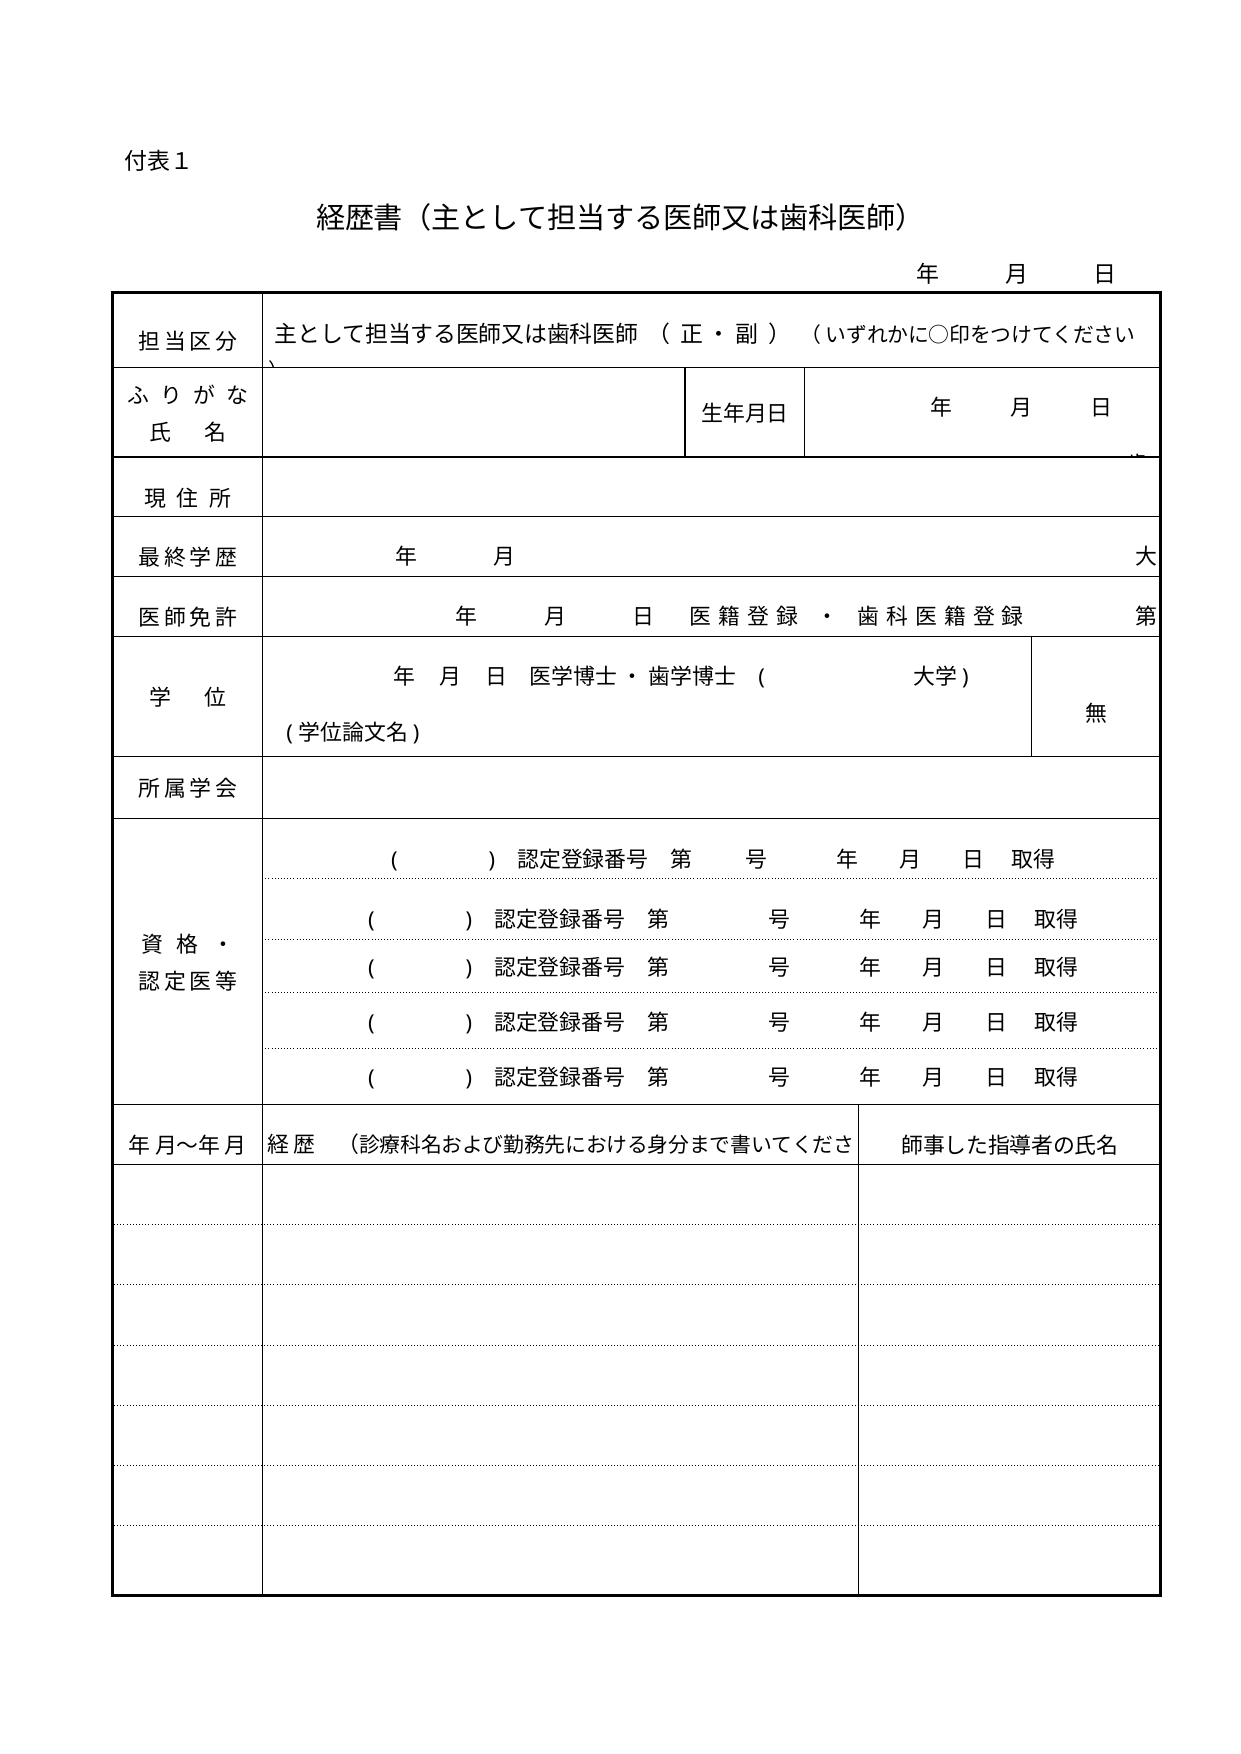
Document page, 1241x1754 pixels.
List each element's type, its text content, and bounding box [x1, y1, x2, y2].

table_cell [263, 1525, 858, 1594]
table_cell 年 月～年 月 [114, 1105, 262, 1164]
table_cell [114, 1465, 262, 1525]
table_cell ( ) 認定登録番号 第 号 年 月 日 取得 [263, 878, 1159, 938]
table_cell 師事した指導者の氏名 [859, 1105, 1159, 1164]
table_cell [263, 1284, 858, 1344]
table_cell 年 月 日 医学博士 ・ 歯学博士 ( 大学 ) ( 学位論文名 ) [263, 637, 1031, 756]
table_cell 学位 [114, 637, 262, 756]
table_cell 所属学会 [114, 757, 262, 818]
table_header 担当区分 [114, 294, 262, 367]
table_cell [859, 1405, 1159, 1465]
table_cell ( ) 認定登録番号 第 号 年 月 日 取得 [263, 819, 1159, 878]
table_cell [114, 1284, 262, 1344]
table_cell 年 月 大学卒業 [263, 517, 1159, 576]
table_cell ( ) 認定登録番号 第 号 年 月 日 取得 [263, 939, 1159, 992]
table_cell [114, 1525, 262, 1594]
table_cell [859, 1165, 1159, 1224]
table_cell [114, 1405, 262, 1465]
table_cell [859, 1345, 1159, 1405]
table_cell 医師免許 [114, 577, 262, 636]
table_cell ( ) 認定登録番号 第 号 年 月 日 取得 [263, 992, 1159, 1048]
table_cell ふりがな 氏名 [114, 368, 262, 456]
table_cell [263, 368, 684, 456]
table_cell [263, 1165, 858, 1224]
table_cell [263, 1405, 858, 1465]
text 付表１ [124, 141, 1116, 179]
table_cell 無 [1032, 637, 1159, 756]
table_cell [859, 1284, 1159, 1344]
table_cell 年 月 日 ( 歳 ) [805, 368, 1159, 456]
table_cell [263, 757, 1159, 818]
table_cell 年 月 日 医籍登録 ・ 歯科医籍登録 第 号 [263, 577, 1159, 636]
table_cell [859, 1465, 1159, 1525]
table_cell [263, 1345, 858, 1405]
table_cell ( ) 認定登録番号 第 号 年 月 日 取得 [263, 1048, 1159, 1104]
table_cell 最終学歴 [114, 517, 262, 576]
table_cell [263, 1465, 858, 1525]
text 年 月 日 [124, 254, 1116, 291]
table_cell [263, 1224, 858, 1284]
table_cell [114, 1165, 262, 1224]
table_cell [859, 1525, 1159, 1594]
table_cell 資格・ 認定医等 [114, 819, 262, 1104]
table_header 主として担当する医師又は歯科医師 （ 正 ・ 副 ） （ いずれかに○印をつけてください ） [263, 294, 1159, 367]
text 経歴書（主として担当する医師又は歯科医師） [124, 179, 1116, 254]
table_cell [263, 458, 1159, 516]
table_cell [114, 1224, 262, 1284]
table_cell [114, 1345, 262, 1405]
table_cell 生年月日 [686, 368, 804, 456]
table_cell [859, 1224, 1159, 1284]
table_cell 現住所 [114, 458, 262, 516]
table_cell 経 歴 （診療科名および勤務先における身分まで書いてください） [263, 1105, 858, 1164]
